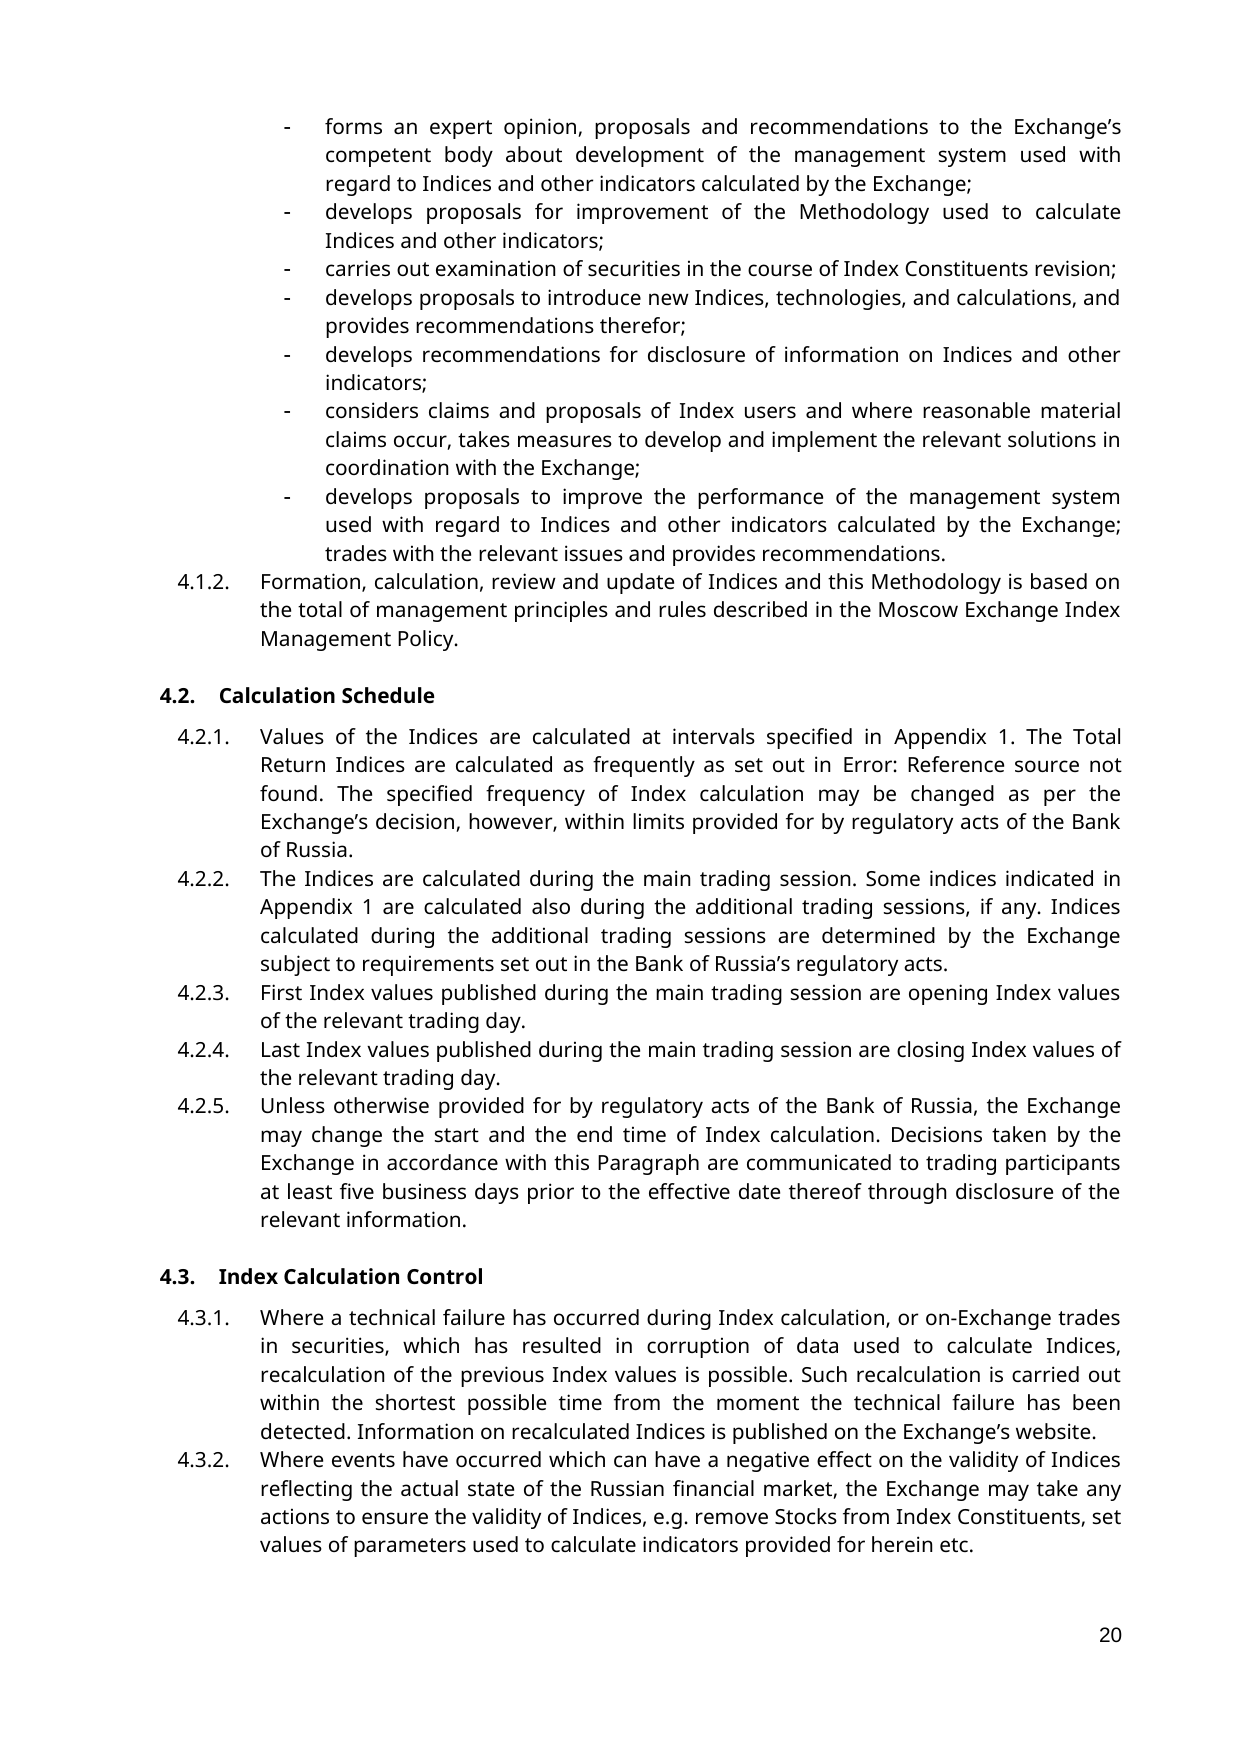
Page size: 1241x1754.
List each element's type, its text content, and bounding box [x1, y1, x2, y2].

text Where a technical failure has occurred during Index calculation, or on-Exchange trades in securities, which has resulted in corruption of data used to calculate Indices, recalculation of the previous Index values is possible. Such recalculation is carried out within the shortest possible time from the moment the technical failure has been detected. Information on recalculated Indices is published on the Exchange’s website. [177, 1303, 1122, 1445]
title Calculation Schedule [159, 681, 1122, 709]
text develops proposals for improvement of the Methodology used to calculate Indices and other indicators; [283, 197, 1122, 254]
text First Index values published during the main trading session are opening Index values of the relevant trading day. [177, 978, 1122, 1035]
text develops proposals to introduce new Indices, technologies, and calculations, and provides recommendations therefor; [283, 283, 1122, 340]
text Unless otherwise provided for by regulatory acts of the Bank of Russia, the Exchange may change the start and the end time of Index calculation. Decisions taken by the Exchange in accordance with this Paragraph are communicated to trading participants at least five business days prior to the effective date thereof through disclosure of the relevant information. [177, 1092, 1122, 1234]
text Formation, calculation, review and update of Indices and this Methodology is based on the total of management principles and rules described in the Moscow Exchange Index Management Policy. [177, 567, 1122, 652]
text forms an expert opinion, proposals and recommendations to the Exchange’s competent body about development of the management system used with regard to Indices and other indicators calculated by the Exchange; [283, 112, 1122, 197]
text Where events have occurred which can have a negative effect on the validity of Indices reflecting the actual state of the Russian financial market, the Exchange may take any actions to ensure the validity of Indices, e.g. remove Stocks from Index Constituents, set values of parameters used to calculate indicators provided for herein etc. [177, 1445, 1122, 1559]
text develops proposals to improve the performance of the management system used with regard to Indices and other indicators calculated by the Exchange; trades with the relevant issues and provides recommendations. [283, 482, 1122, 567]
text considers claims and proposals of Index users and where reasonable material claims occur, takes measures to develop and implement the relevant solutions in coordination with the Exchange; [283, 397, 1122, 482]
text carries out examination of securities in the course of Index Constituents revision; [283, 254, 1122, 283]
title Index Calculation Control [159, 1262, 1122, 1291]
text The Indices are calculated during the main trading session. Some indices indicated in Appendix 1 are calculated also during the additional trading sessions, if any. Indices calculated during the additional trading sessions are determined by the Exchange subject to requirements set out in the Bank of Russia’s regulatory acts. [177, 864, 1122, 978]
text develops recommendations for disclosure of information on Indices and other indicators; [283, 340, 1122, 397]
text Last Index values published during the main trading session are closing Index values of the relevant trading day. [177, 1035, 1122, 1092]
